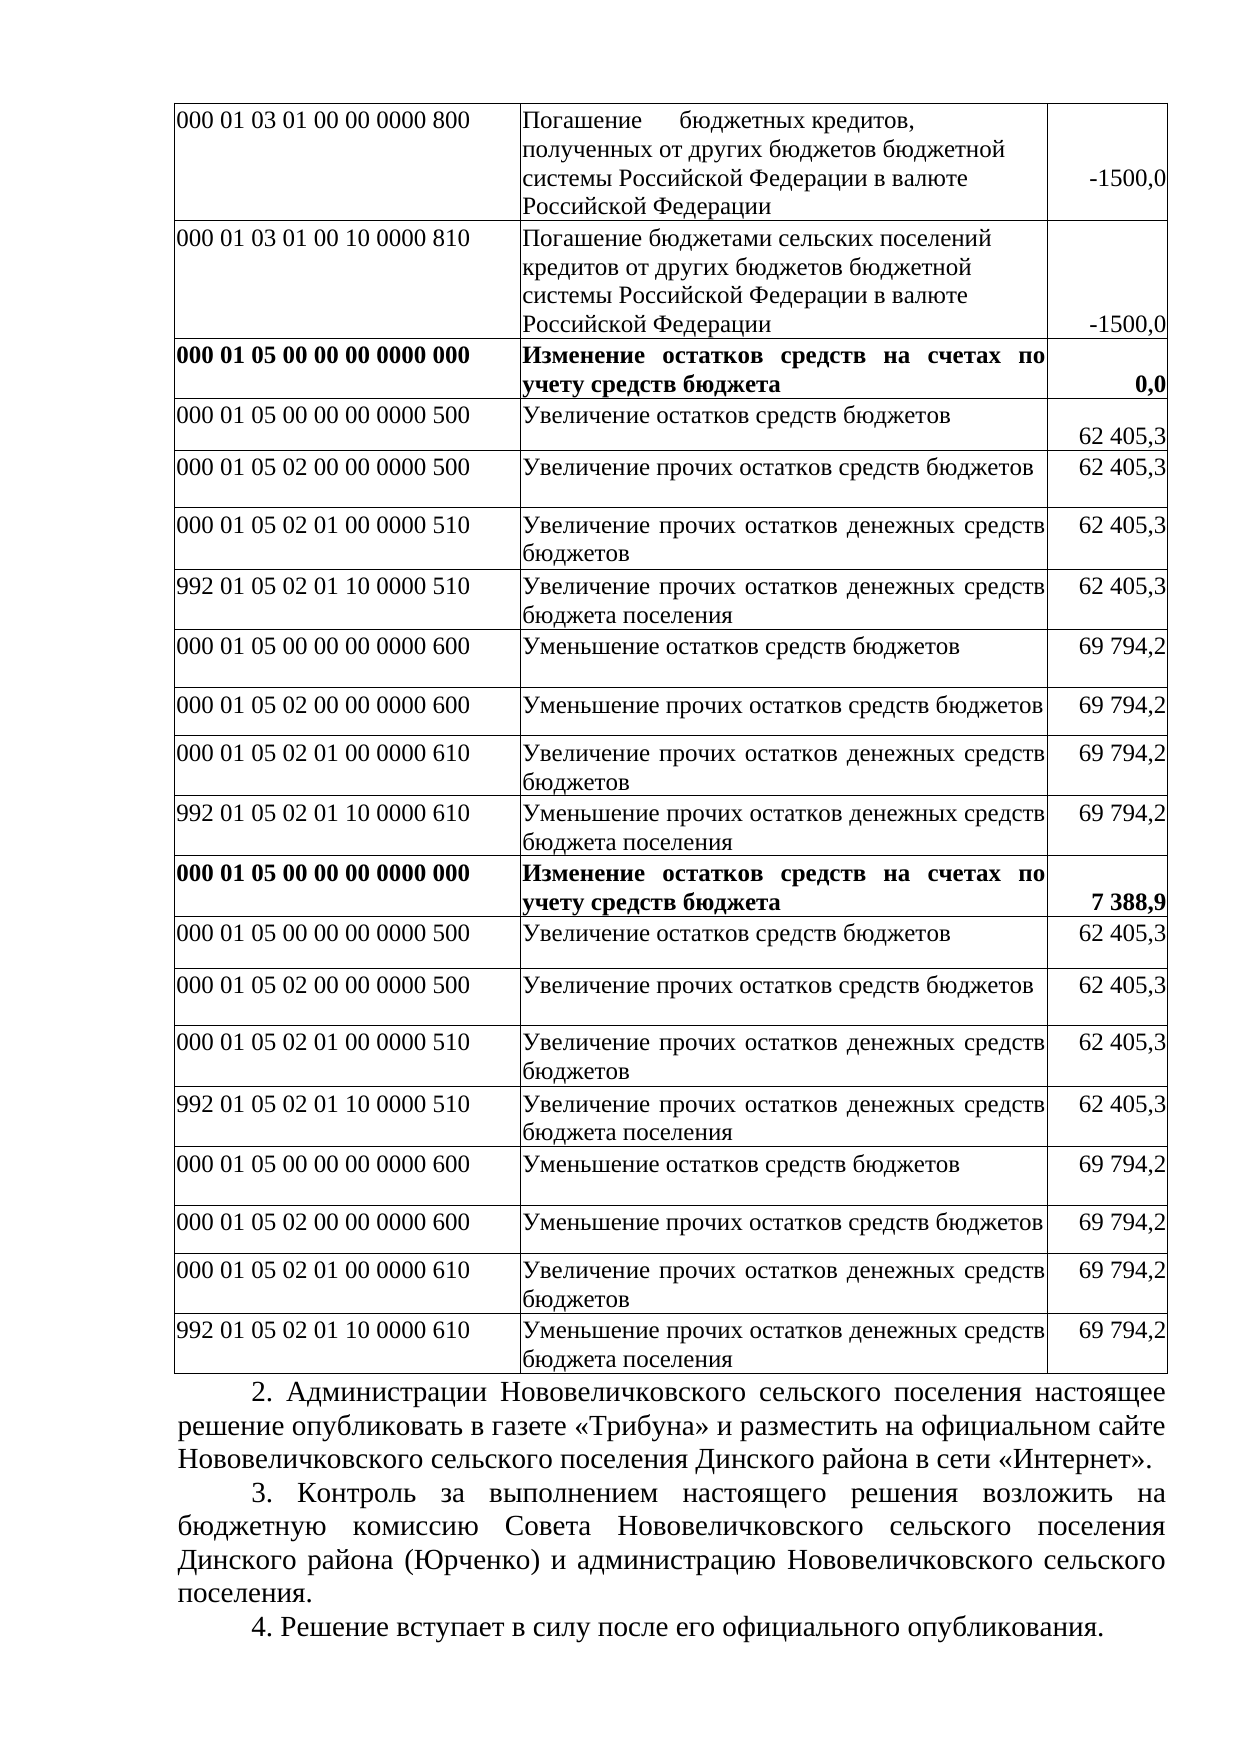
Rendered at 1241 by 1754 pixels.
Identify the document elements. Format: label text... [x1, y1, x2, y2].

text 2. Администрации Нововеличковского сельского поселения настоящее решение опубликовать в газете «Трибуна» и разместить на официальном сайте Нововеличковского сельского поселения Динского района в сети «Интернет». [177, 1374, 1167, 1475]
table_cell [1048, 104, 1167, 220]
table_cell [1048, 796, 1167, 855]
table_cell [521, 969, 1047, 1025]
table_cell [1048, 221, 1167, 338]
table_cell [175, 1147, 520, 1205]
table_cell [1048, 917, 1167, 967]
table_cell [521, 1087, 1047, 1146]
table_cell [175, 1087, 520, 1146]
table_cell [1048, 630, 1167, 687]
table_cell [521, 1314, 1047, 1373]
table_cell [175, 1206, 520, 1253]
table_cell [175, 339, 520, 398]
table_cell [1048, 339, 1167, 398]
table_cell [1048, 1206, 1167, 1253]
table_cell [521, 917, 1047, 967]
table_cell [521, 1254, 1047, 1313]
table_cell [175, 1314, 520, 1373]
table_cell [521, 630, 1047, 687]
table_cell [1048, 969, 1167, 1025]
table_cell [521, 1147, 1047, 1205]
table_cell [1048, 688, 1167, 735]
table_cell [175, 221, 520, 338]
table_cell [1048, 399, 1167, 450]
text 4. Решение вступает в силу после его официального опубликования. [177, 1609, 1167, 1642]
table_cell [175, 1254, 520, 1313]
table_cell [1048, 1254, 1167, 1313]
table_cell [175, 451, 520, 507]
text 3. Контроль за выполнением настоящего решения возложить на бюджетную комиссию Совета Нововеличковского сельского поселения Динского района (Юрченко) и администрацию Нововеличковского сельского поселения. [177, 1475, 1167, 1609]
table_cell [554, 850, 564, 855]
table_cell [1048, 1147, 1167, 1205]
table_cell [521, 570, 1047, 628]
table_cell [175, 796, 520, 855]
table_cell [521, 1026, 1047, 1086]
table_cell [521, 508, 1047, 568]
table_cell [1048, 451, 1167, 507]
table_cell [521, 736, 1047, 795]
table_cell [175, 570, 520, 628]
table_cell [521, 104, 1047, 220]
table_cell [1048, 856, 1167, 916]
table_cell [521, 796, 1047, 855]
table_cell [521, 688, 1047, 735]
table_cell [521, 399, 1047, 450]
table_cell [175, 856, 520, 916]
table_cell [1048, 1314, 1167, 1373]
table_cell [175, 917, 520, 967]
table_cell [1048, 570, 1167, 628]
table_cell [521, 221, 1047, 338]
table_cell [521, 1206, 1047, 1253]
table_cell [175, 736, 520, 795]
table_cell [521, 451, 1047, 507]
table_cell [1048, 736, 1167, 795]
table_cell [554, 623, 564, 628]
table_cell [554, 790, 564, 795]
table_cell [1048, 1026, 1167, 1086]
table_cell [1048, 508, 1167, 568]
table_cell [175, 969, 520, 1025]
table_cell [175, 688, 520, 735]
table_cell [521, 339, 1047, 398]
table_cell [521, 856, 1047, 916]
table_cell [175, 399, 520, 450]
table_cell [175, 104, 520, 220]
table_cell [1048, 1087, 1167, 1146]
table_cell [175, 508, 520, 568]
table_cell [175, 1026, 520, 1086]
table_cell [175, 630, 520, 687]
